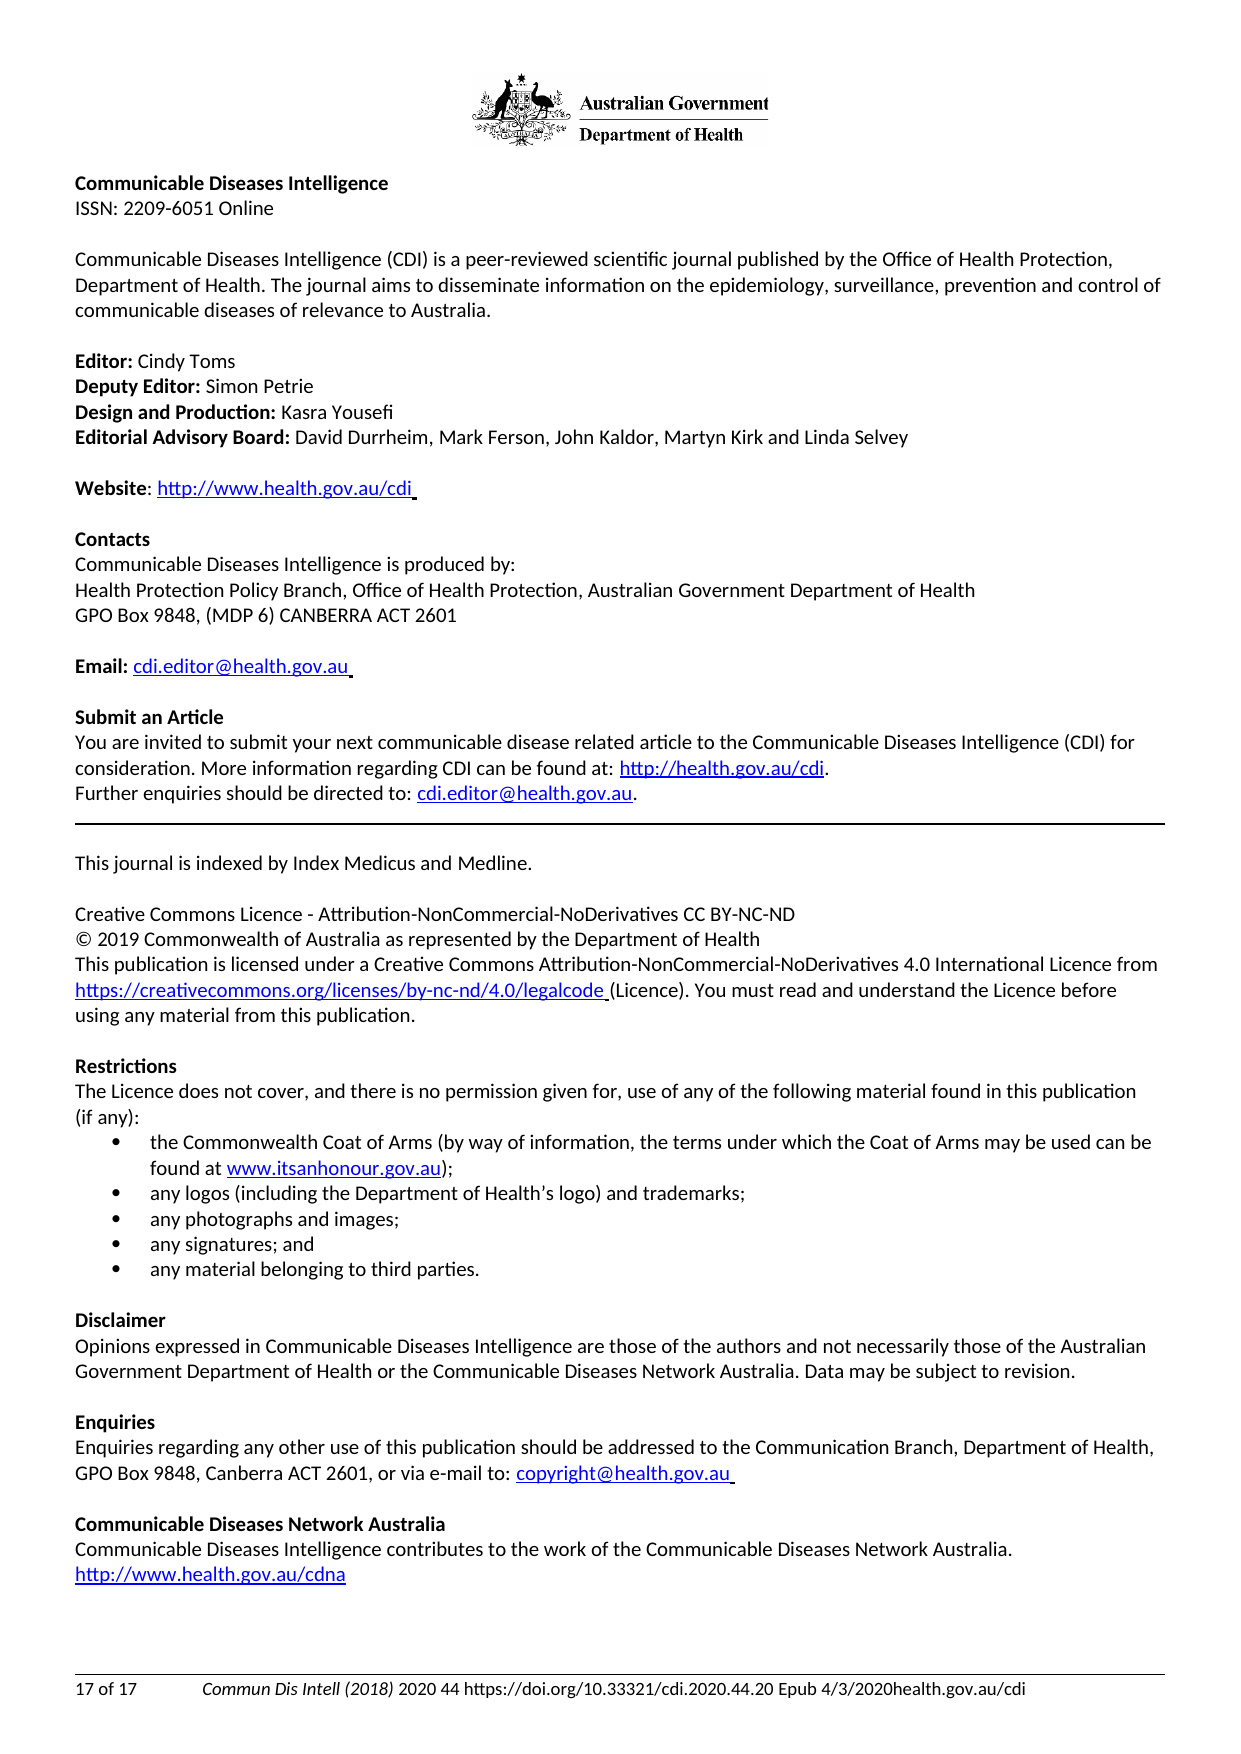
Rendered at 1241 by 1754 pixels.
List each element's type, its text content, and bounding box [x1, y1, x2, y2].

text Restrictions The Licence does not cover, and there is no permission given for, use of any of the following material found in this publication (if any): [75, 1053, 1165, 1129]
text Creative Commons Licence - Attribution-NonCommercial-NoDerivatives CC BY-NC-ND [75, 901, 1165, 926]
text Editor: Cindy Toms [75, 348, 1165, 373]
text Design and Production: Kasra Yousefi [75, 399, 1165, 424]
text This publication is licensed under a Creative Commons Attribution-NonCommercial-NoDerivatives 4.0 International Licence from https://creativecommons.org/licenses/by-nc-nd/4.0/legalcode (Licence). You must read and understand the Licence before using any material from this publication. [75, 952, 1165, 1028]
text Contacts Communicable Diseases Intelligence is produced by: Health Protection Policy Branch, Office of Health Protection, Australian Government Department of Health GPO Box 9848, (MDP 6) CANBERRA ACT 2601 [75, 526, 1165, 628]
text Deputy Editor: Simon Petrie [75, 373, 1165, 399]
list any material belonging to third parties. [112, 1257, 1165, 1282]
picture [472, 73, 769, 146]
text Communicable Diseases Network Australia Communicable Diseases Intelligence contributes to the work of the Communicable Diseases Network Australia. http://www.health.gov.au/cdna [75, 1511, 1165, 1587]
text Submit an Article You are invited to submit your next communicable disease related article to the Communicable Diseases Intelligence (CDI) for consideration. More information regarding CDI can be found at: http://health.gov.au/cdi. [75, 704, 1165, 780]
text © 2019 Commonwealth of Australia as represented by the Department of Health [75, 926, 1165, 952]
list any photographs and images; [112, 1206, 1165, 1231]
text Editorial Advisory Board: David Durrheim, Mark Ferson, John Kaldor, Martyn Kirk and Linda Selvey [75, 424, 1165, 450]
text Communicable Diseases Intelligence (CDI) is a peer-reviewed scientific journal published by the Office of Health Protection, Department of Health. The journal aims to disseminate information on the epidemiology, surveillance, prevention and control of communicable diseases of relevance to Australia. [75, 246, 1165, 323]
list any logos (including the Department of Health’s logo) and trademarks; [112, 1180, 1165, 1206]
text Enquiries Enquiries regarding any other use of this publication should be addressed to the Communication Branch, Department of Health, GPO Box 9848, Canberra ACT 2601, or via e-mail to: copyright@health.gov.au [75, 1409, 1165, 1485]
text Further enquiries should be directed to: cdi.editor@health.gov.au. [75, 780, 1165, 806]
list any signatures; and [112, 1231, 1165, 1257]
text Disclaimer Opinions expressed in Communicable Diseases Intelligence are those of the authors and not necessarily those of the Australian Government Department of Health or the Communicable Diseases Network Australia. Data may be subject to revision. [75, 1307, 1165, 1384]
text Email: cdi.editor@health.gov.au [75, 653, 1165, 678]
list the Commonwealth Coat of Arms (by way of information, the terms under which the Coat of Arms may be used can be found at www.itsanhonour.gov.au); [112, 1129, 1165, 1180]
text ISSN: 2209-6051 Online [75, 196, 1165, 221]
text Website: http://www.health.gov.au/cdi [75, 475, 1165, 501]
text Communicable Diseases Intelligence [75, 170, 1165, 196]
text This journal is indexed by Index Medicus and Medline. [75, 850, 1165, 875]
